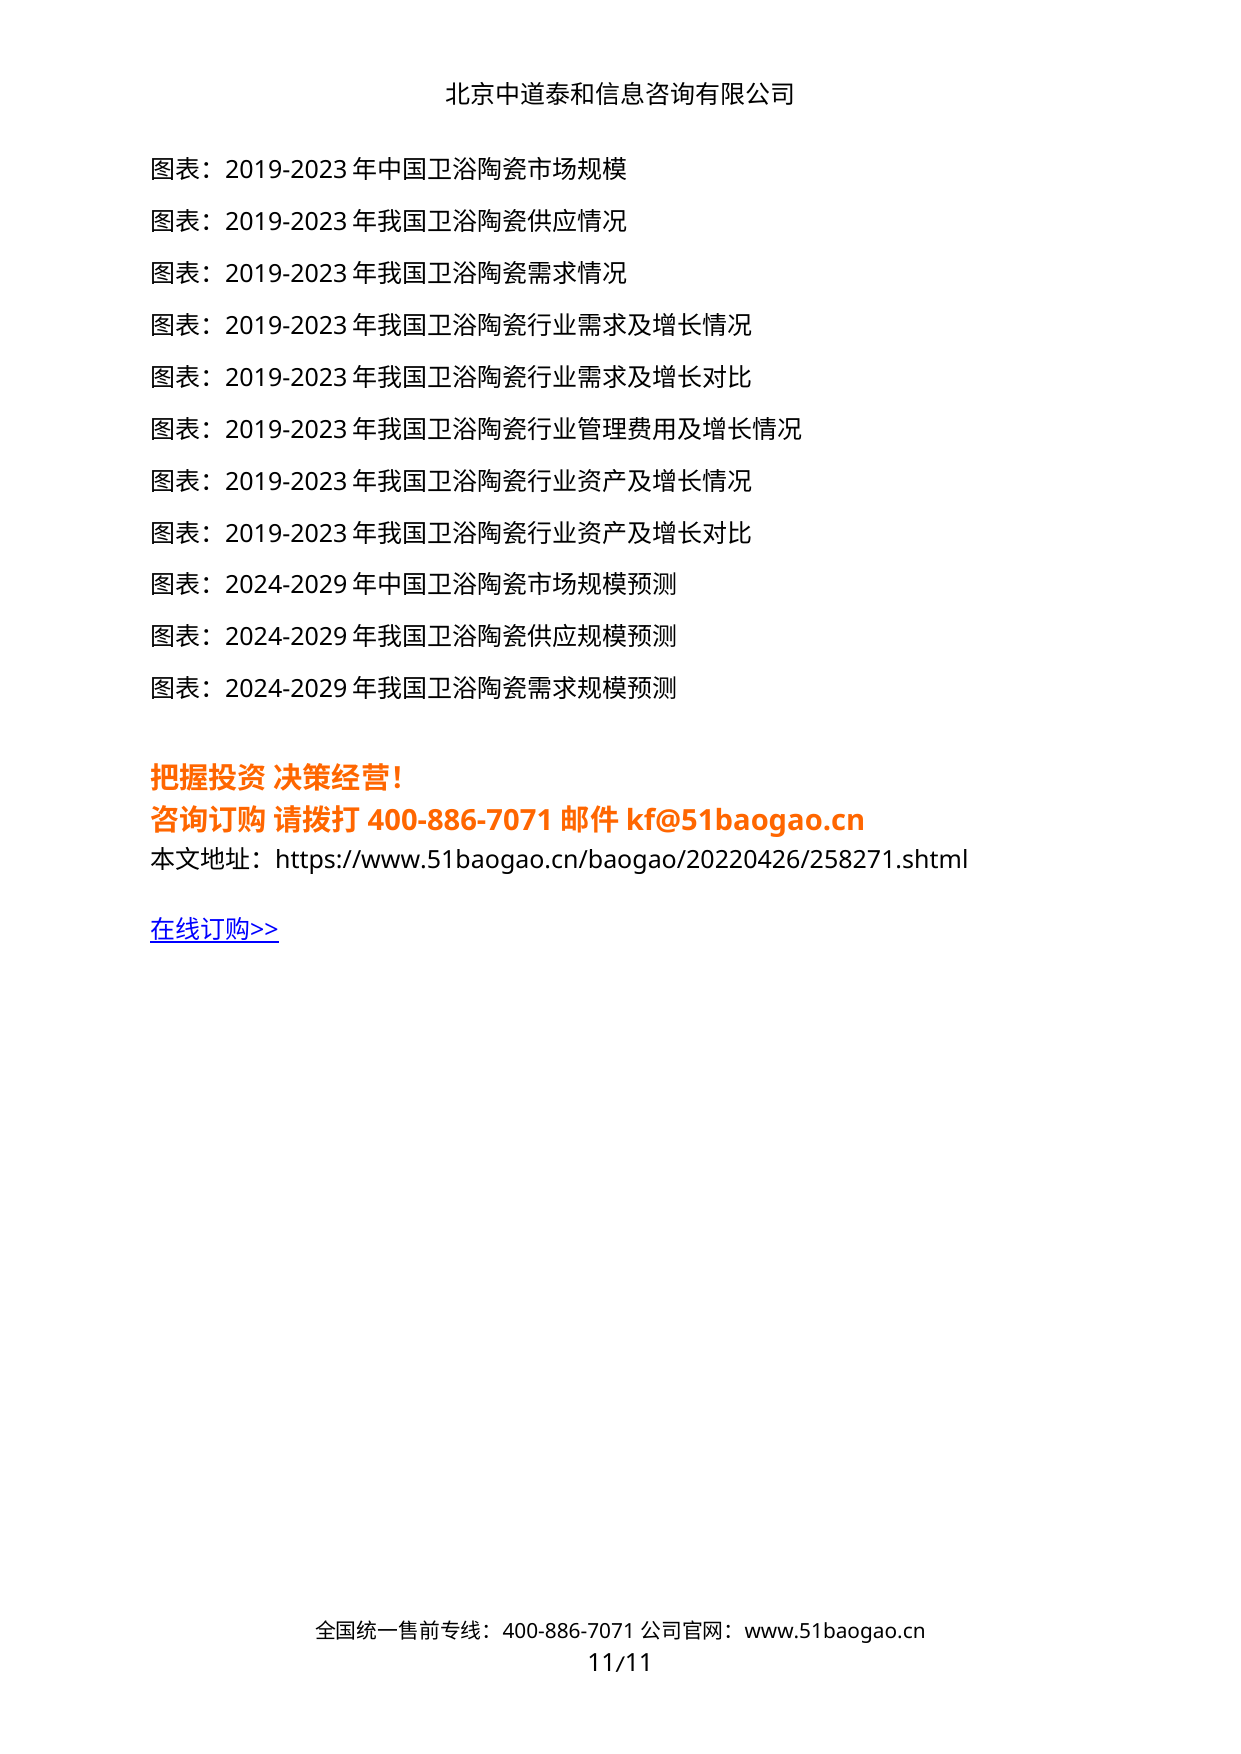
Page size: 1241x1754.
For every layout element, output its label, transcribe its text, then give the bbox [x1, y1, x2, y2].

text 图表：2019-2023年我国卫浴陶瓷行业资产及增长情况 [150, 461, 1090, 497]
text 图表：2019-2023年我国卫浴陶瓷需求情况 [150, 254, 1090, 290]
text 在线订购>> [150, 876, 1090, 946]
text 图表：2019-2023年我国卫浴陶瓷行业需求及增长对比 [150, 357, 1090, 394]
text 把握投资 决策经营！咨询订购 请拨打 400-886-7071 邮件 kf@51baogao.cn本文地址：https://www.51baogao.cn/baogao/20220426/258271.shtml [150, 721, 1090, 876]
text 图表：2024-2029年我国卫浴陶瓷需求规模预测 [150, 669, 1090, 705]
text 图表：2024-2029年我国卫浴陶瓷供应规模预测 [150, 617, 1090, 653]
text 图表：2019-2023年我国卫浴陶瓷行业资产及增长对比 [150, 513, 1090, 549]
text 图表：2019-2023年我国卫浴陶瓷行业管理费用及增长情况 [150, 409, 1090, 446]
text 图表：2019-2023年中国卫浴陶瓷市场规模 [150, 150, 1090, 186]
text 图表：2019-2023年我国卫浴陶瓷行业需求及增长情况 [150, 306, 1090, 342]
text 图表：2024-2029年中国卫浴陶瓷市场规模预测 [150, 565, 1090, 601]
text 图表：2019-2023年我国卫浴陶瓷供应情况 [150, 202, 1090, 238]
